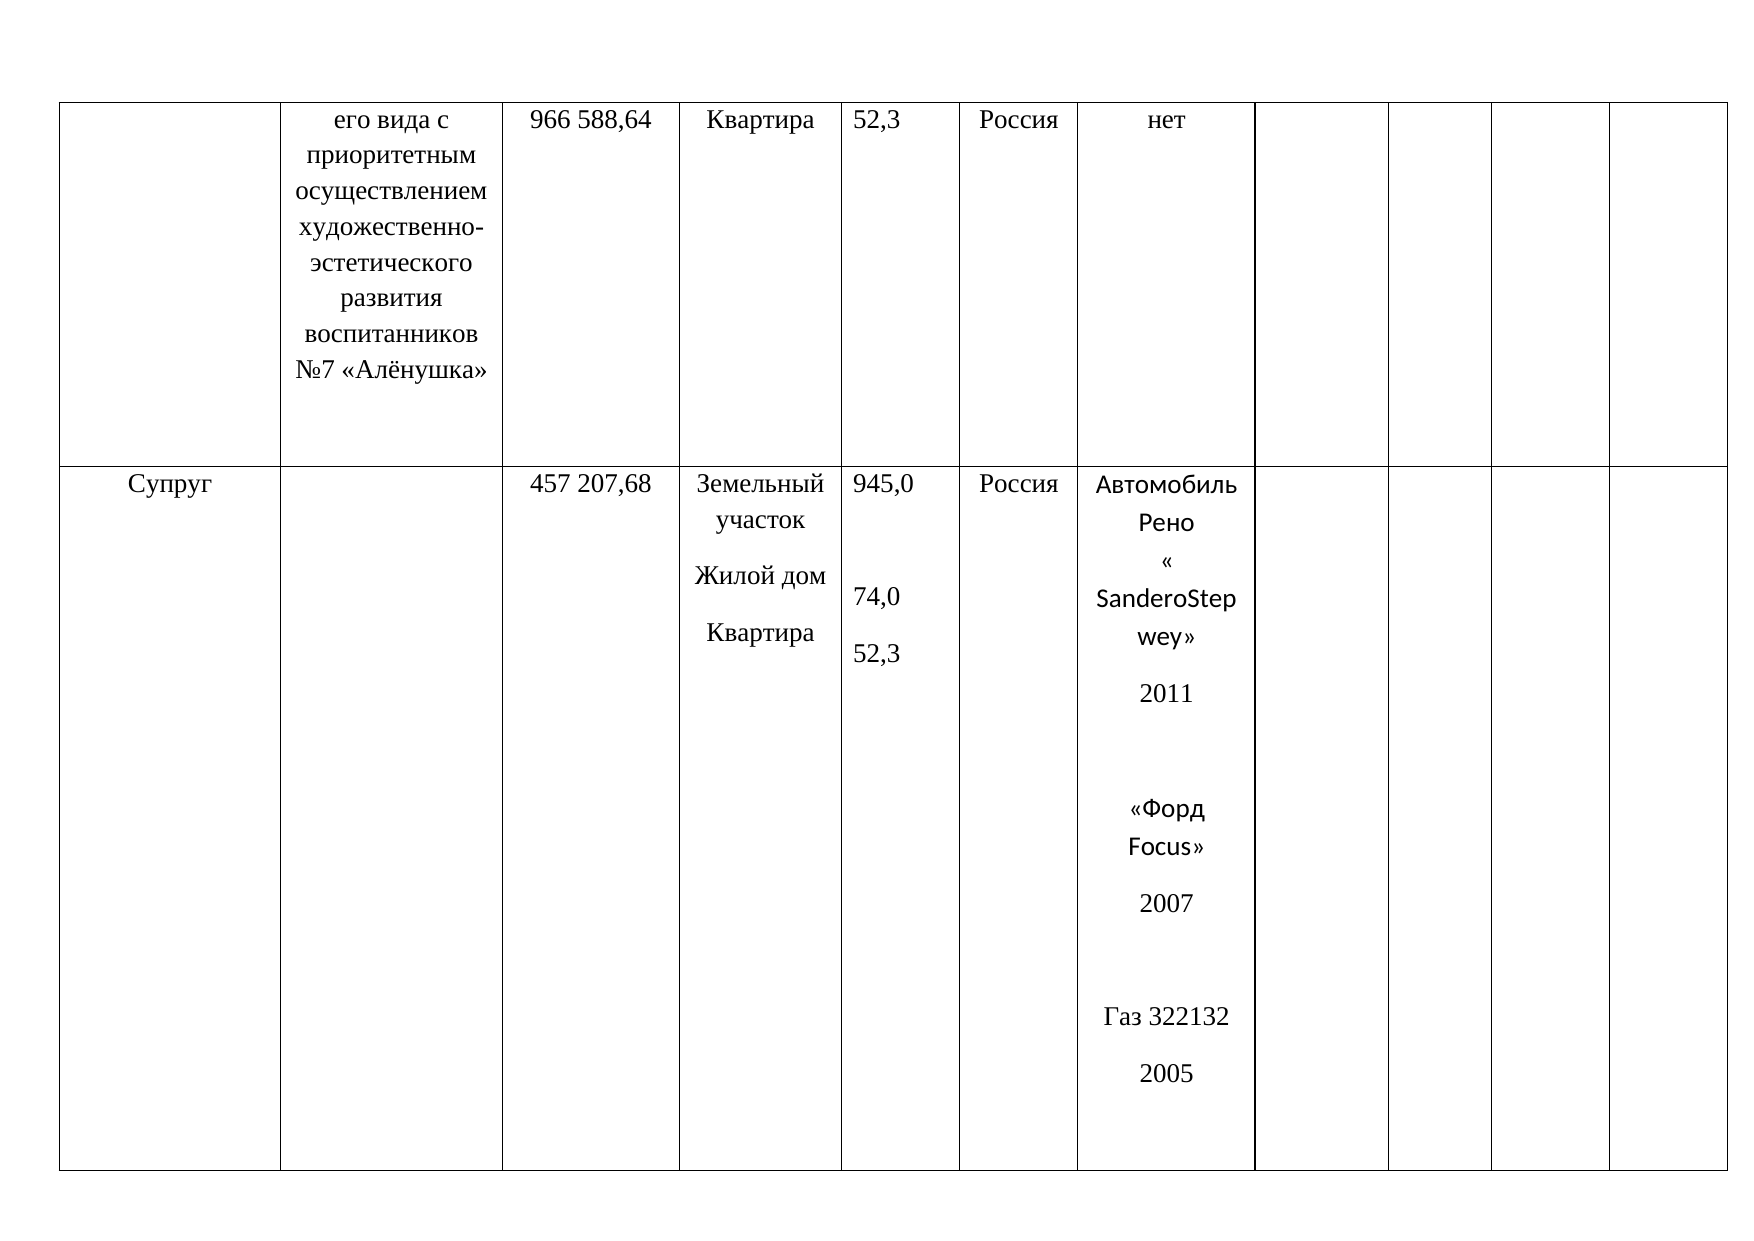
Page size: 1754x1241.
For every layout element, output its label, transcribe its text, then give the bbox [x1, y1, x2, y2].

table_cell 457 207,68 [503, 467, 679, 1170]
table_cell Россия [960, 103, 1077, 466]
table_cell [1610, 103, 1727, 466]
table_cell [1256, 103, 1388, 466]
table_cell [281, 467, 502, 1170]
table_cell Россия [960, 467, 1077, 1170]
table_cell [60, 103, 280, 466]
table_cell [1492, 103, 1609, 466]
table_cell Квартира [680, 103, 841, 466]
table_cell [1256, 467, 1388, 1170]
table_cell 945,0 74,0 52,3 [842, 467, 959, 1170]
table_cell [1389, 103, 1491, 466]
table_cell [1492, 467, 1609, 1170]
table_cell 966 588,64 [503, 103, 679, 466]
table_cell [281, 103, 502, 466]
table_cell [1389, 467, 1491, 1170]
table_cell нет [1078, 103, 1254, 466]
table_cell Супруг [60, 467, 280, 1170]
table_cell [1610, 467, 1727, 1170]
table_cell Земельный участок Жилой дом Квартира [680, 467, 841, 1170]
table_cell 52,3 [842, 103, 959, 466]
table_cell Автомобиль Рено «SanderoStepwey» 2011 «Форд Focus» 2007 Газ 322132 2005 [1078, 467, 1254, 1170]
